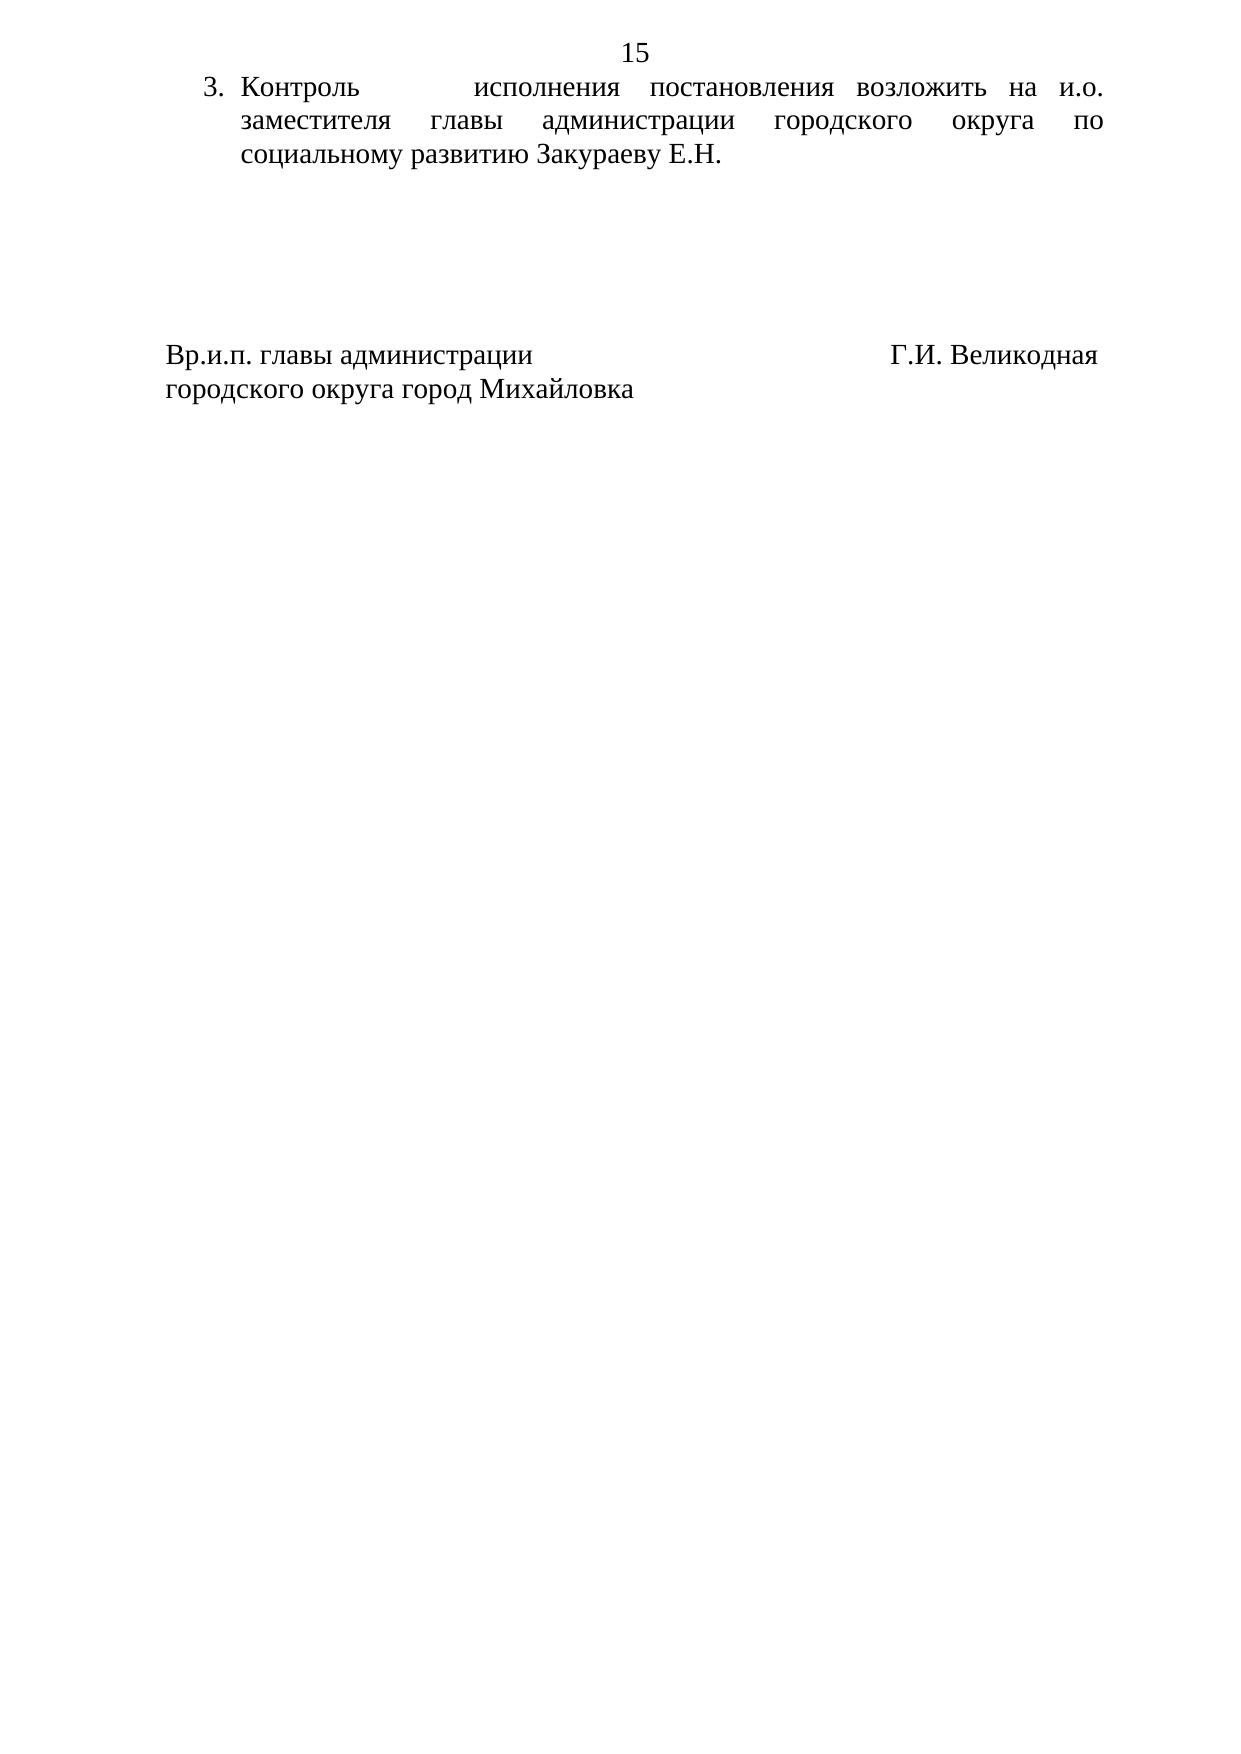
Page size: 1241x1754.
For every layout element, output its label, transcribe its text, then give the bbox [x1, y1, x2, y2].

text городского округа город Михайловка [165, 371, 1104, 404]
text Вр.и.п. главы администрации Г.И. Великодная [165, 337, 1104, 371]
list Контроль исполнения постановления возложить на и.о. заместителя главы администрации городского округа по социальному развитию Закураеву Е.Н. [203, 69, 1104, 169]
